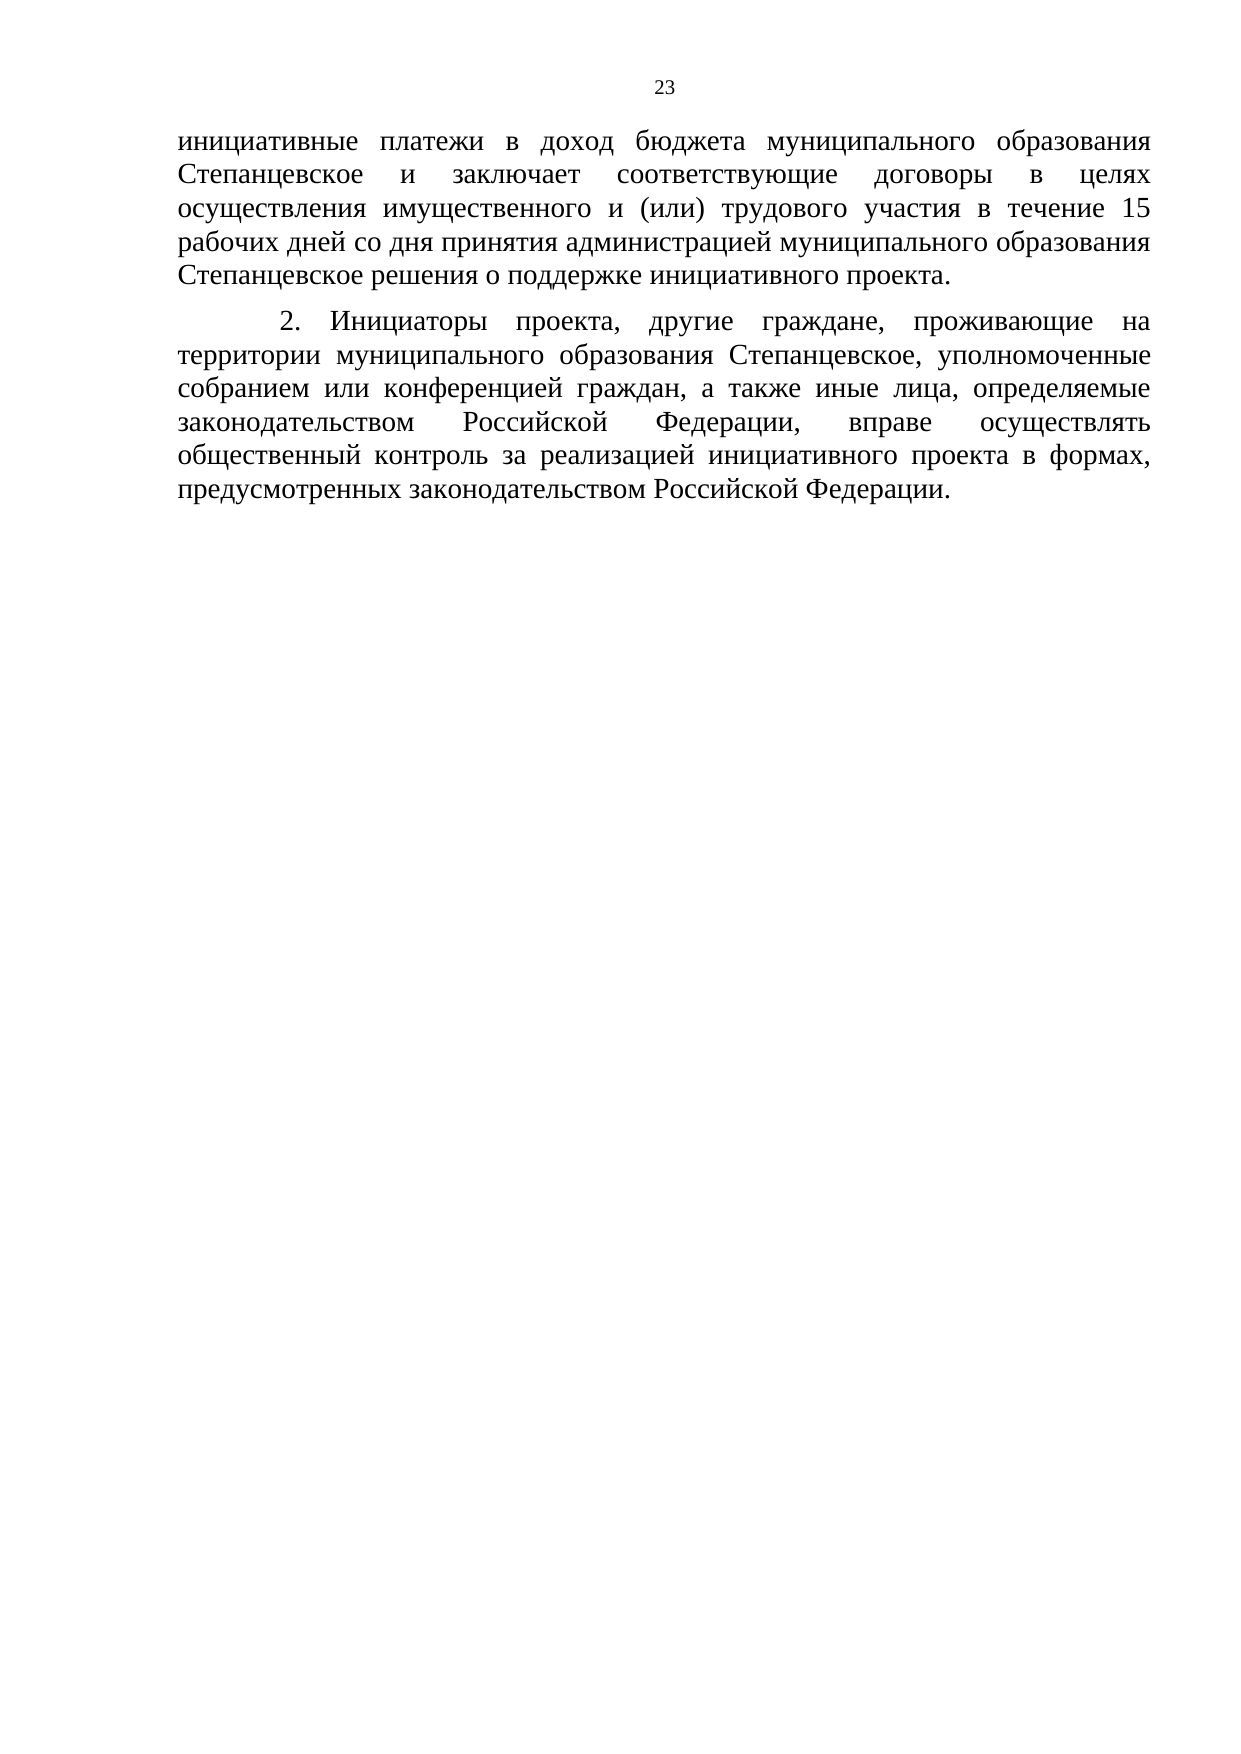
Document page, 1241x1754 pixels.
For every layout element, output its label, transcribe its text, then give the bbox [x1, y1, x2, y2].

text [177, 123, 1152, 291]
text 2. Инициаторы проекта, другие граждане, проживающие на территории муниципального образования Степанцевское, уполномоченные собранием или конференцией граждан, а также иные лица, определяемые законодательством Российской Федерации, вправе осуществлять общественный контроль за реализацией инициативного проекта в формах, предусмотренных законодательством Российской Федерации. [177, 303, 1152, 504]
